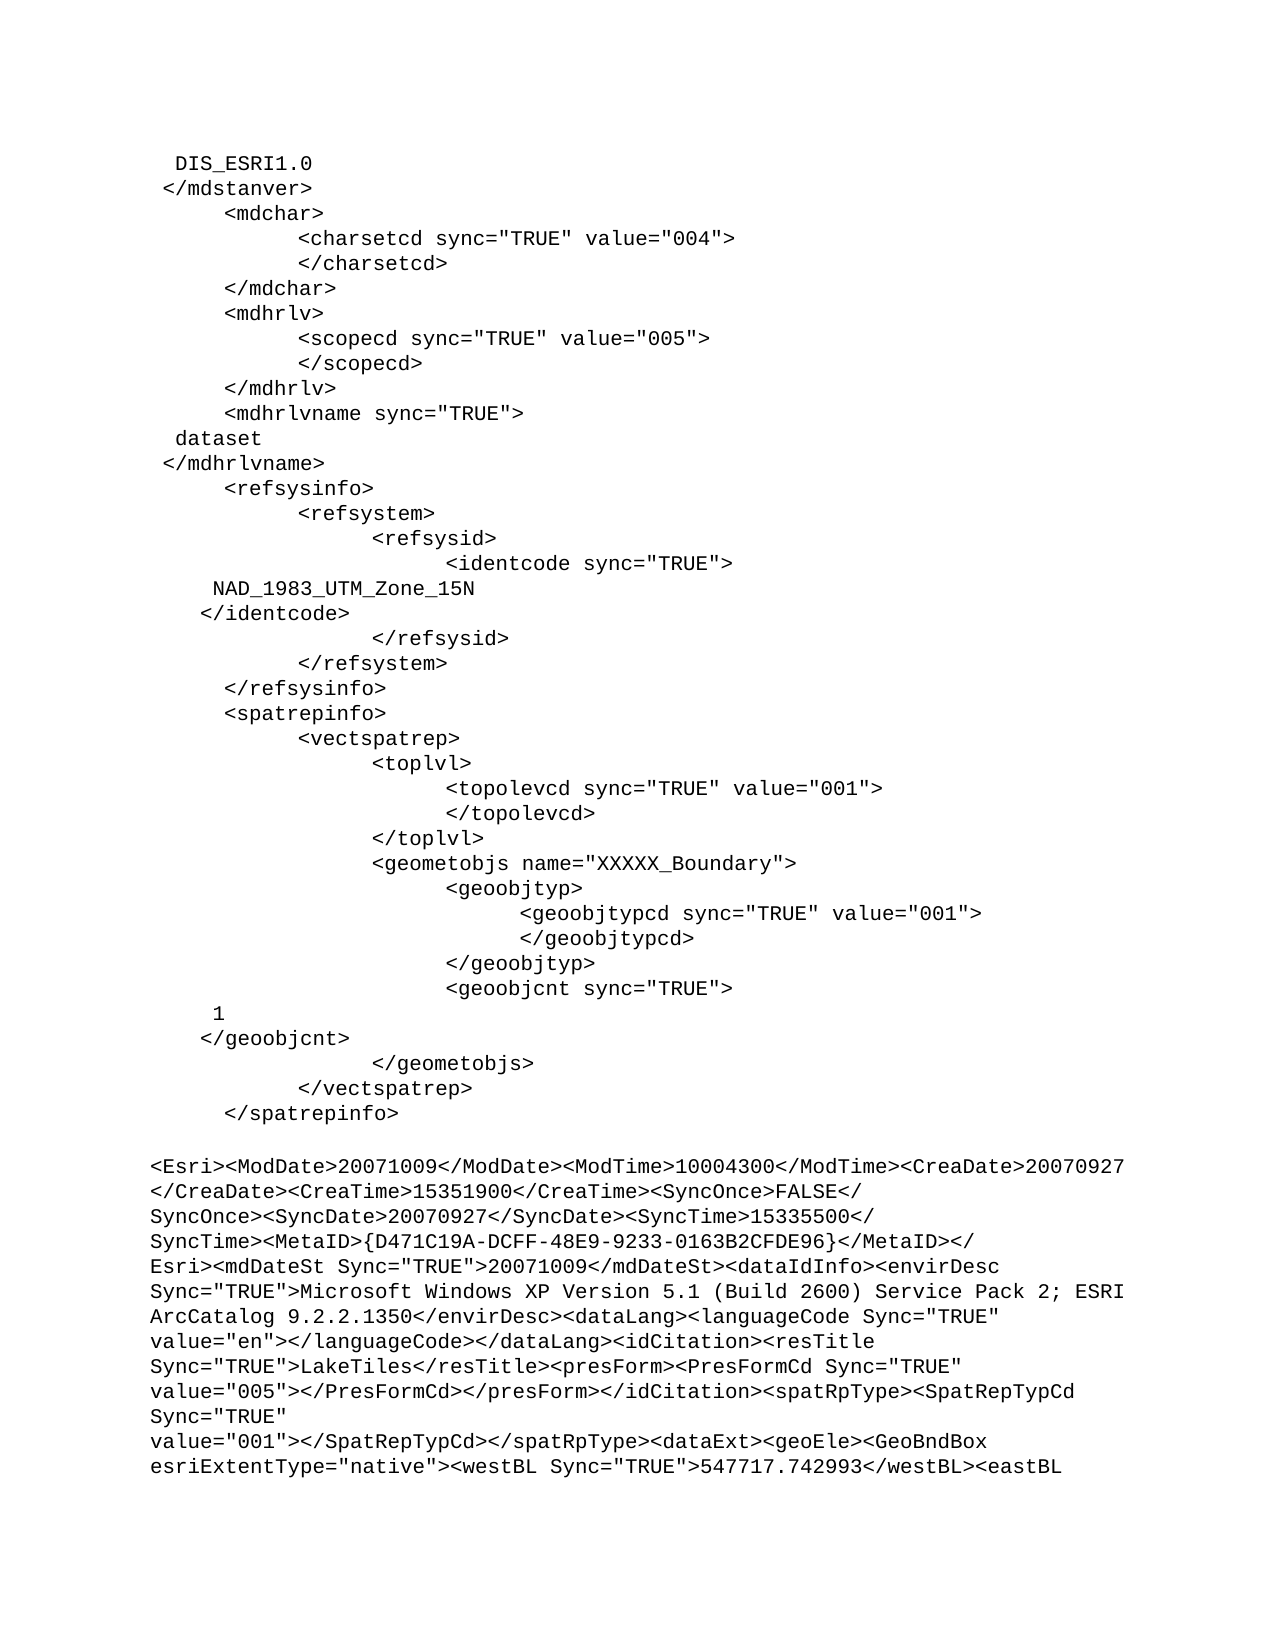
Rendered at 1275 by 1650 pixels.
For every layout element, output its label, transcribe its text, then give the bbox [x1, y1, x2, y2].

text <spatrepinfo> [150, 700, 1125, 725]
text <refsysid> [150, 525, 1125, 550]
text <topolevcd sync="TRUE" value="001"> [150, 775, 1125, 800]
text </scopecd> [150, 350, 1125, 375]
text </geoobjtypcd> [150, 925, 1125, 950]
text <mdhrlvname sync="TRUE"> [150, 400, 1125, 425]
text <vectspatrep> [150, 725, 1125, 750]
text <refsysinfo> [150, 475, 1125, 500]
text </refsysid> [150, 625, 1125, 650]
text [150, 1125, 1125, 1478]
text </geometobjs> [150, 1050, 1125, 1075]
text </spatrepinfo> [150, 1100, 1125, 1125]
text <toplvl> [150, 750, 1125, 775]
text <mdchar> [150, 200, 1125, 225]
text </toplvl> [150, 825, 1125, 850]
text DIS_ESRI1.0 [150, 150, 1125, 175]
text <geometobjs name="XXXXX_Boundary"> [150, 850, 1125, 875]
text 1 [150, 1000, 1125, 1025]
text <geoobjtyp> [150, 875, 1125, 900]
text </charsetcd> [150, 250, 1125, 275]
text <refsystem> [150, 500, 1125, 525]
text </geoobjcnt> [150, 1025, 1125, 1050]
text dataset [150, 425, 1125, 450]
text NAD_1983_UTM_Zone_15N [150, 575, 1125, 600]
text </topolevcd> [150, 800, 1125, 825]
text </geoobjtyp> [150, 950, 1125, 975]
text <charsetcd sync="TRUE" value="004"> [150, 225, 1125, 250]
text </identcode> [150, 600, 1125, 625]
text <geoobjcnt sync="TRUE"> [150, 975, 1125, 1000]
text </vectspatrep> [150, 1075, 1125, 1100]
text </mdchar> [150, 275, 1125, 300]
text </refsysinfo> [150, 675, 1125, 700]
text </refsystem> [150, 650, 1125, 675]
text <mdhrlv> [150, 300, 1125, 325]
text </mdhrlv> [150, 375, 1125, 400]
text <geoobjtypcd sync="TRUE" value="001"> [150, 900, 1125, 925]
text <identcode sync="TRUE"> [150, 550, 1125, 575]
text <scopecd sync="TRUE" value="005"> [150, 325, 1125, 350]
text </mdstanver> [150, 175, 1125, 200]
text </mdhrlvname> [150, 450, 1125, 475]
